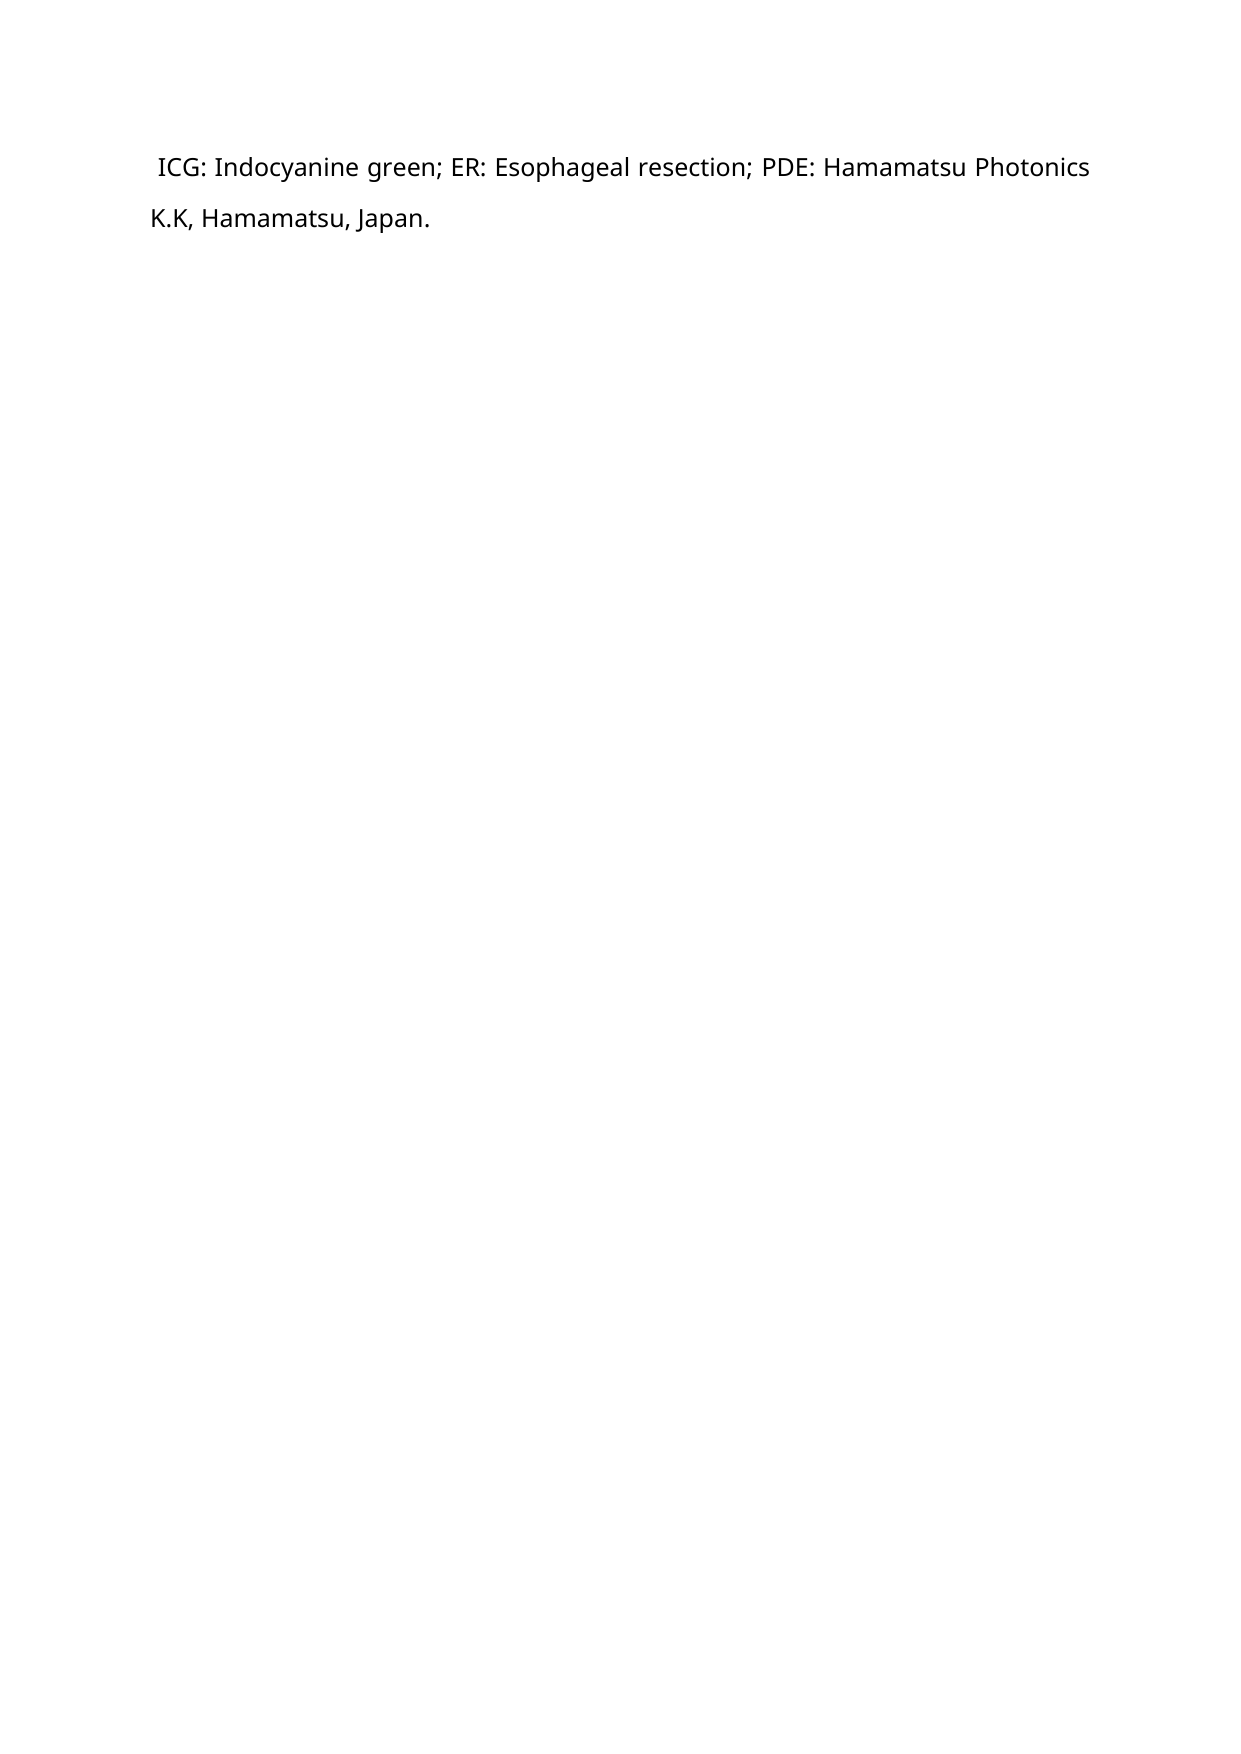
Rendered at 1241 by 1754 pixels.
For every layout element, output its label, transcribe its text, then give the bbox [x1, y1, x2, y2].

text ICG: Indocyanine green; ER: Esophageal resection; PDE: Hamamatsu Photonics K.K, Hamamatsu, Japan. [150, 150, 1090, 235]
